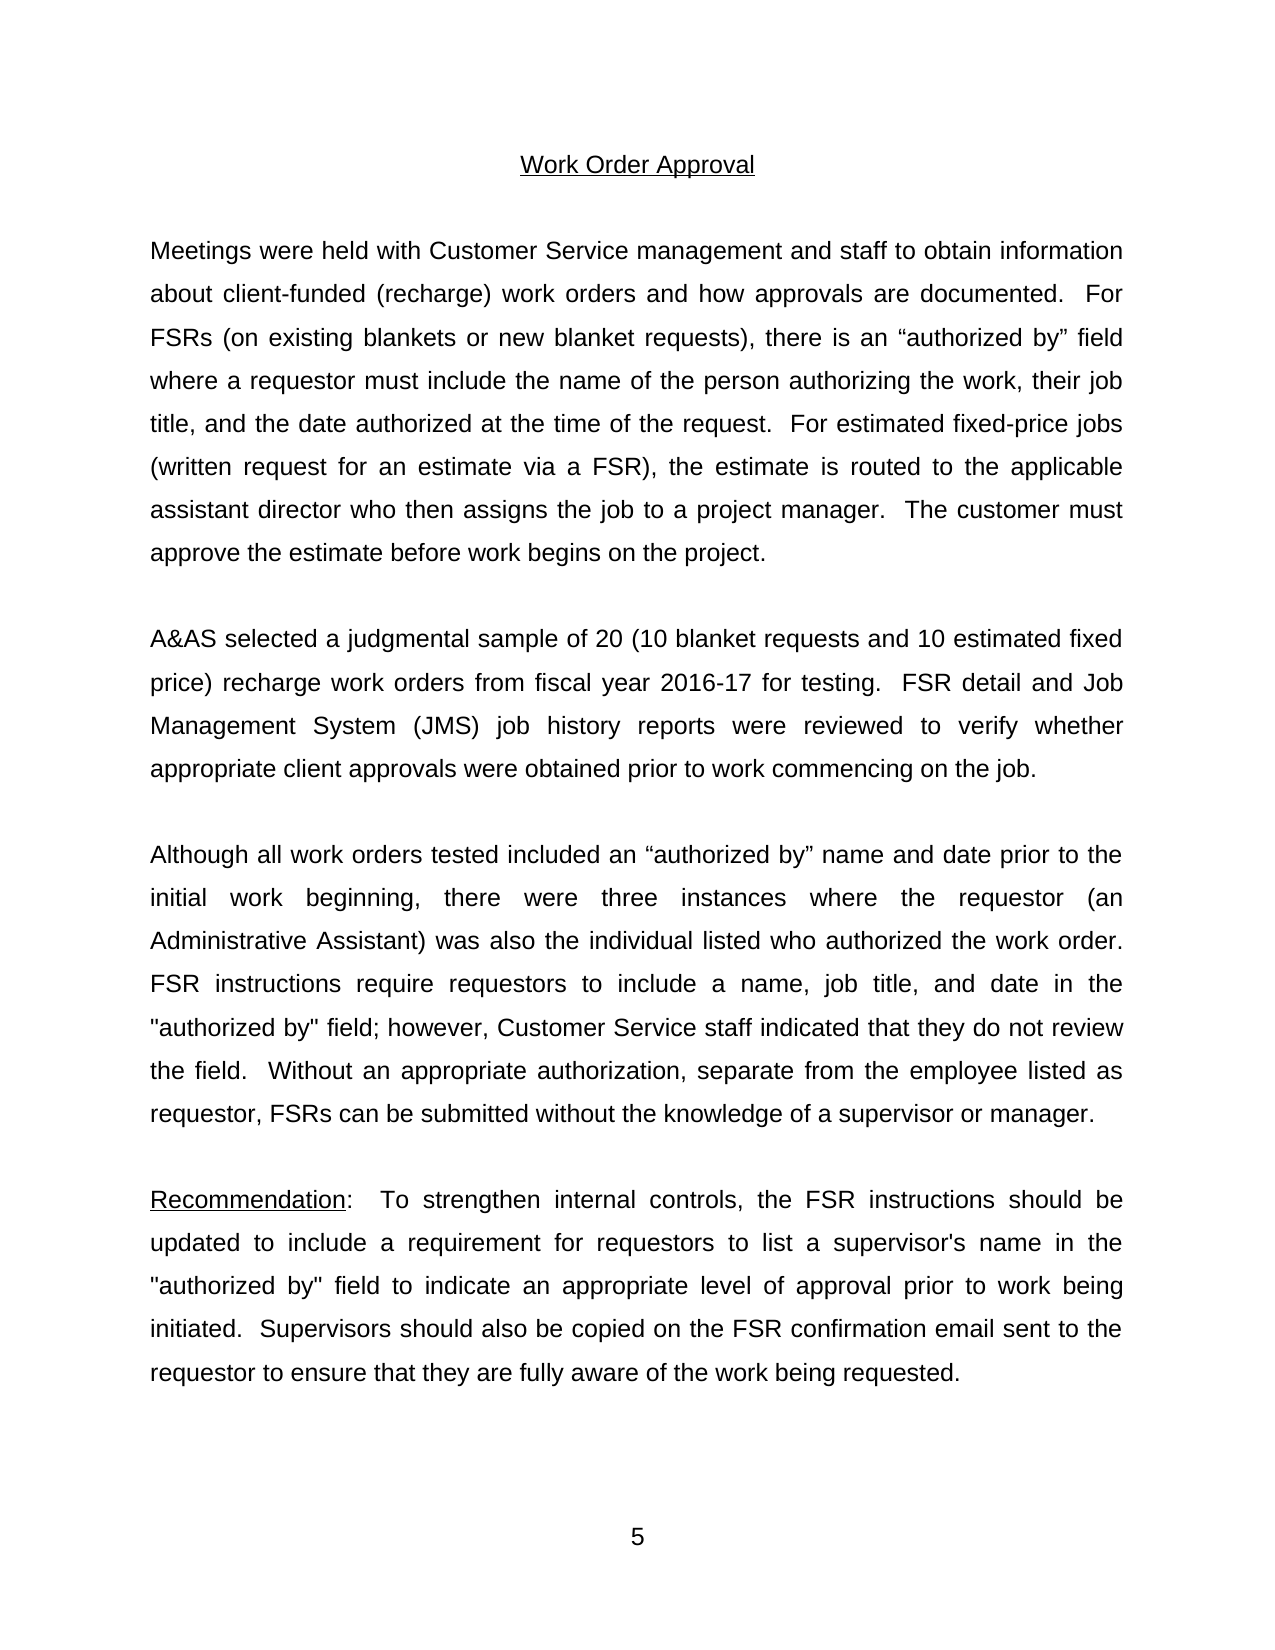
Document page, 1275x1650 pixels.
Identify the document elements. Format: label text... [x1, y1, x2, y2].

text Work Order Approval [150, 150, 1125, 179]
text A&AS selected a judgmental sample of 20 (10 blanket requests and 10 estimated fixed price) recharge work orders from fiscal year 2016-17 for testing. FSR detail and Job Management System (JMS) job history reports were reviewed to verify whether appropriate client approvals were obtained prior to work commencing on the job. [150, 624, 1125, 782]
text Meetings were held with Customer Service management and staff to obtain information about client-funded (recharge) work orders and how approvals are documented. For FSRs (on existing blankets or new blanket requests), there is an “authorized by” field where a requestor must include the name of the person authorizing the work, their job title, and the date authorized at the time of the request. For estimated fixed-price jobs (written request for an estimate via a FSR), the estimate is routed to the applicable assistant director who then assigns the job to a project manager. The customer must approve the estimate before work begins on the project. [150, 236, 1125, 567]
text Although all work orders tested included an “authorized by” name and date prior to the initial work beginning, there were three instances where the requestor (an Administrative Assistant) was also the individual listed who authorized the work order. FSR instructions require requestors to include a name, job title, and date in the "authorized by" field; however, Customer Service staff indicated that they do not review the field. Without an appropriate authorization, separate from the employee listed as requestor, FSRs can be submitted without the knowledge of a supervisor or manager. [150, 840, 1125, 1127]
text Recommendation: To strengthen internal controls, the FSR instructions should be updated to include a requirement for requestors to list a supervisor's name in the "authorized by" field to indicate an appropriate level of approval prior to work being initiated. Supervisors should also be copied on the FSR confirmation email sent to the requestor to ensure that they are fully aware of the work being requested. [150, 1185, 1125, 1386]
